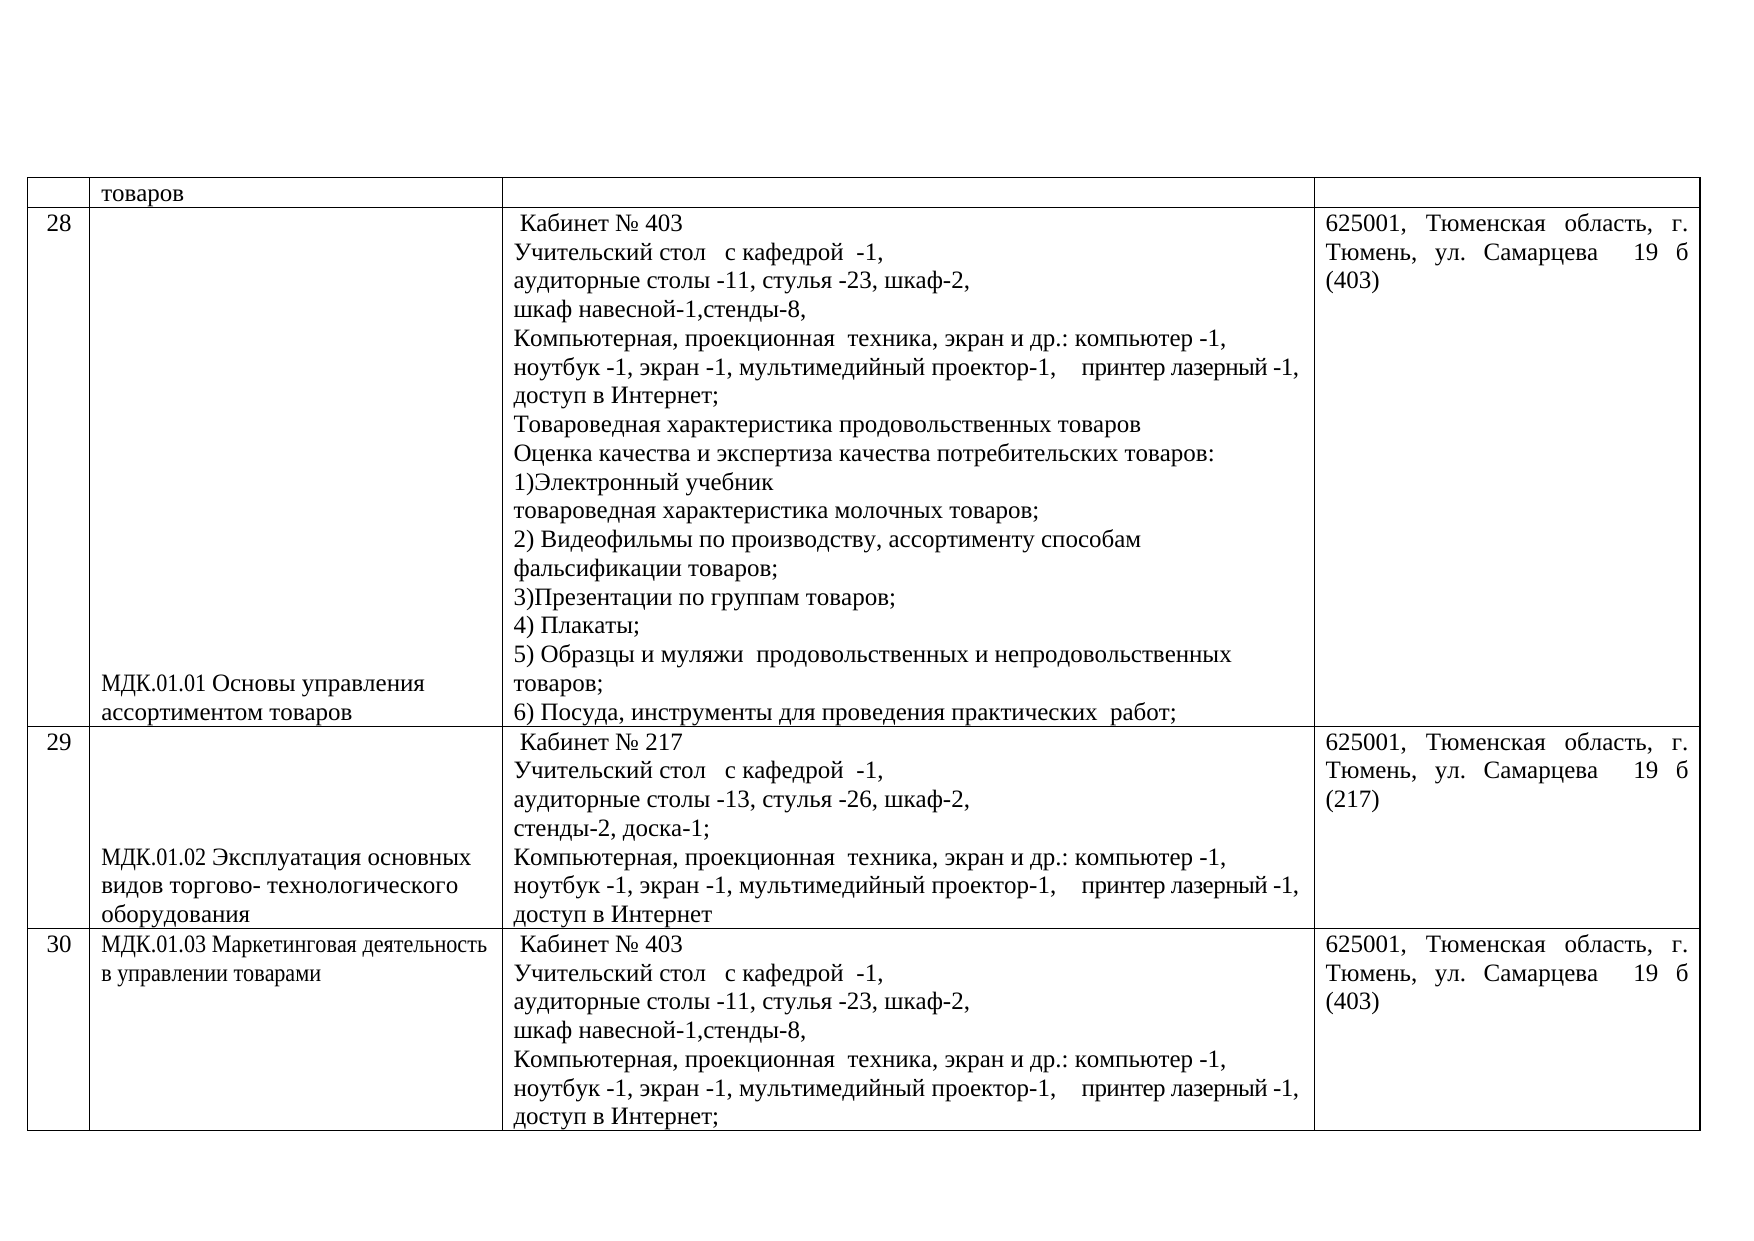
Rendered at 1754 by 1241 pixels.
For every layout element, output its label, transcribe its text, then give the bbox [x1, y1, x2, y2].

table_cell Кабинет № 217 Учительский стол с кафедрой -1, аудиторные столы -13, стулья -26, шкаф-2, стенды-2, доска-1; Компьютерная, проекционная техника, экран и др.: компьютер -1, ноутбук -1, экран -1, мультимедийный проектор-1, принтер лазерный -1, доступ в Интернет [503, 727, 1314, 928]
table_cell 625001, Тюменская область, г. Тюмень, ул. Самарцева 19 б (403) [1315, 208, 1699, 726]
table_cell [1315, 178, 1699, 207]
table_cell [28, 178, 89, 207]
table_cell 625001, Тюменская область, г. Тюмень, ул. Самарцева 19 б (217) [1315, 727, 1699, 928]
table_cell 30 [28, 929, 89, 1130]
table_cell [1315, 929, 1699, 1130]
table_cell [90, 178, 502, 207]
table_cell 28 [28, 208, 89, 726]
table_cell МДК.01.02 Эксплуатация основных видов торгово- технологического оборудования [90, 727, 502, 928]
table_cell [503, 178, 1314, 207]
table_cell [503, 929, 1314, 1130]
table_cell 29 [28, 727, 89, 928]
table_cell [90, 929, 502, 1130]
table_cell МДК.01.01 Основы управления ассортиментом товаров [90, 208, 502, 726]
